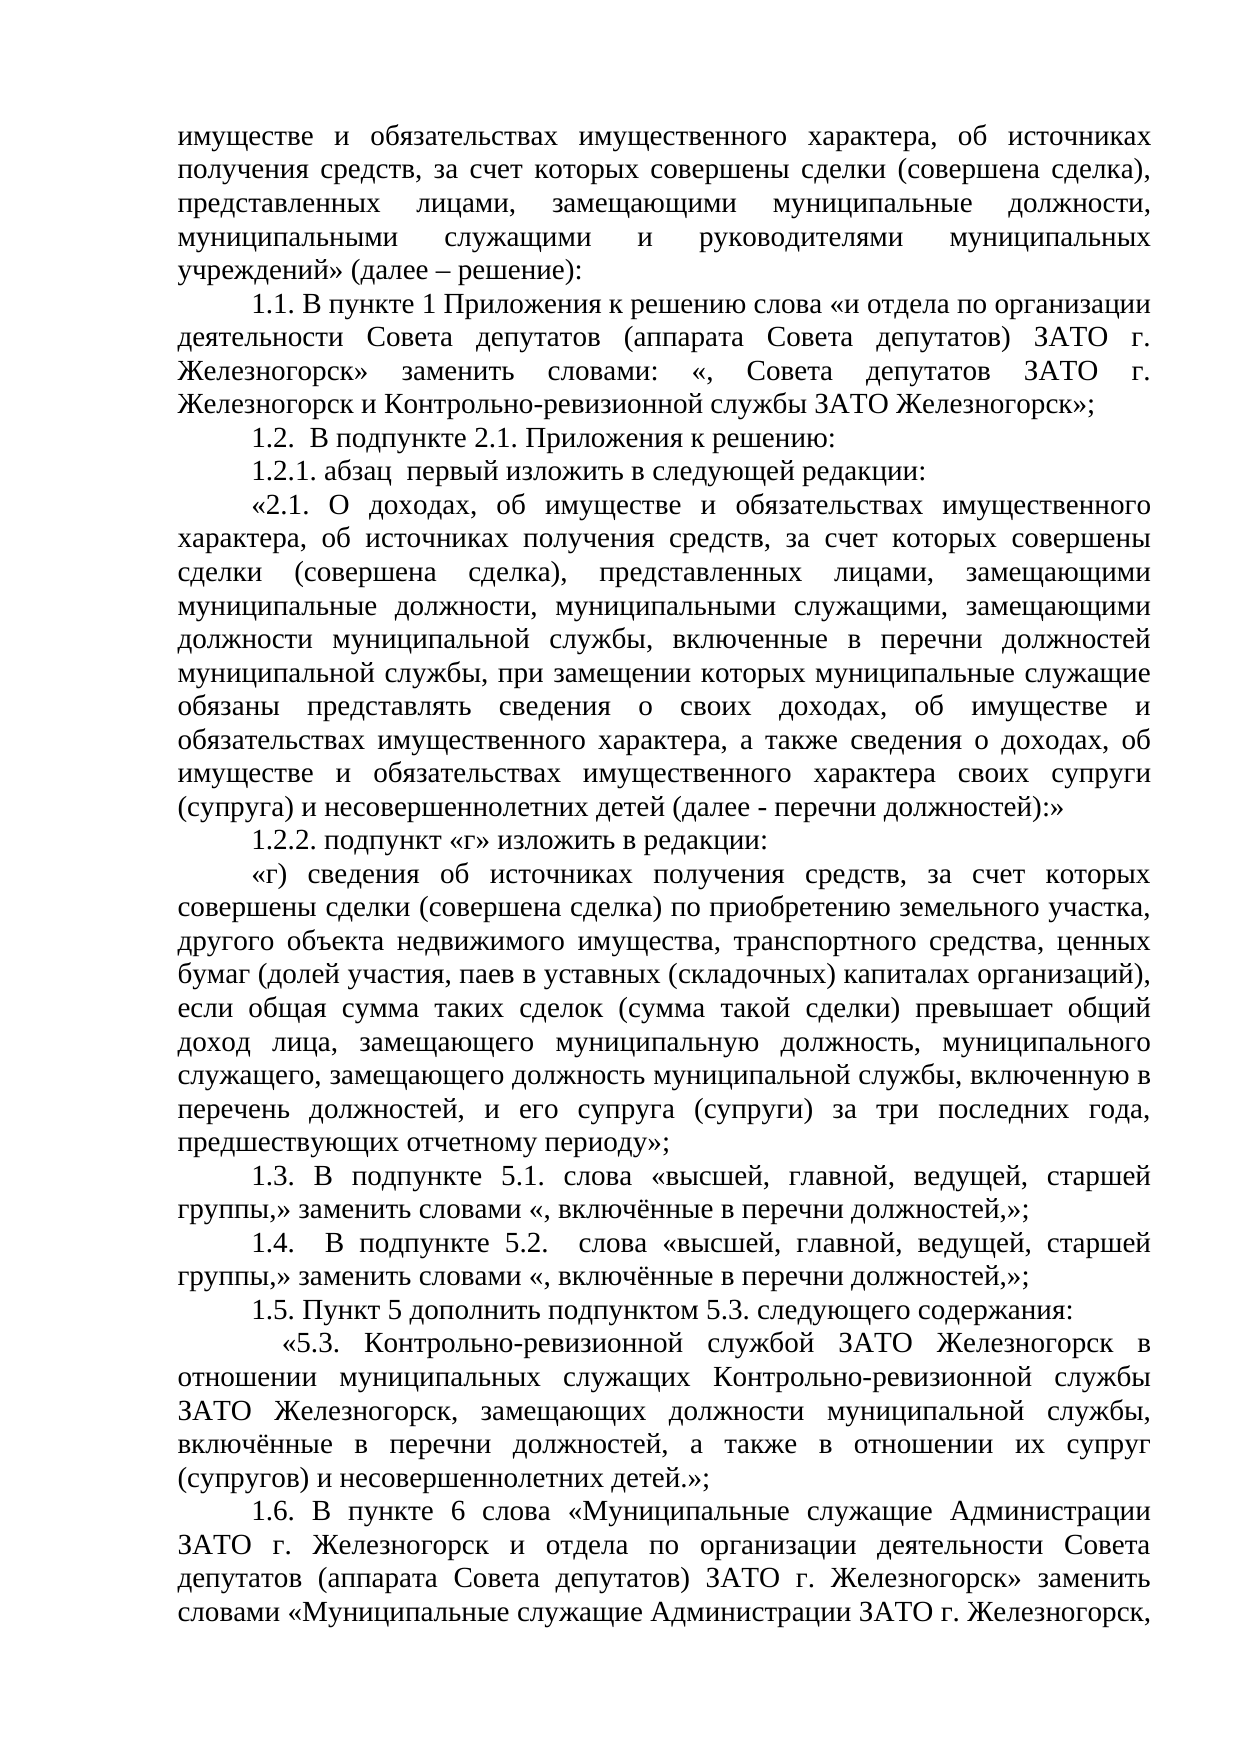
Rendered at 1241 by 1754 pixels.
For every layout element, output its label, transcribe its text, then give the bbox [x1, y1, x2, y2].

text 1.1. В пункте 1 Приложения к решению слова «и отдела по организации деятельности Совета депутатов (аппарата Совета депутатов) ЗАТО г. Железногорск» заменить словами: «, Совета депутатов ЗАТО г. Железногорск и Контрольно-ревизионной службы ЗАТО Железногорск»; [177, 286, 1152, 420]
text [177, 118, 1152, 286]
text «5.3. Контрольно-ревизионной службой ЗАТО Железногорск в отношении муниципальных служащих Контрольно-ревизионной службы ЗАТО Железногорск, замещающих должности муниципальной службы, включённые в перечни должностей, а также в отношении их супруг (супругов) и несовершеннолетних детей.»; [177, 1326, 1152, 1493]
text «2.1. О доходах, об имуществе и обязательствах имущественного характера, об источниках получения средств, за счет которых совершены сделки (совершена сделка), представленных лицами, замещающими муниципальные должности, муниципальными служащими, замещающими должности муниципальной службы, включенные в перечни должностей муниципальной службы, при замещении которых муниципальные служащие обязаны представлять сведения о своих доходах, об имуществе и обязательствах имущественного характера, а также сведения о доходах, об имуществе и обязательствах имущественного характера своих супруги (супруга) и несовершеннолетних детей (далее - перечни должностей):» [177, 487, 1152, 822]
text 1.4. В подпункте 5.2. слова «высшей, главной, ведущей, старшей группы,» заменить словами «, включённые в перечни должностей,»; [177, 1225, 1152, 1292]
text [177, 1493, 1152, 1627]
text 1.5. Пункт 5 дополнить подпунктом 5.3. следующего содержания: [177, 1292, 1152, 1326]
text «г) сведения об источниках получения средств, за счет которых совершены сделки (совершена сделка) по приобретению земельного участка, другого объекта недвижимого имущества, транспортного средства, ценных бумаг (долей участия, паев в уставных (складочных) капиталах организаций), если общая сумма таких сделок (сумма такой сделки) превышает общий доход лица, замещающего муниципальную должность, муниципального служащего, замещающего должность муниципальной службы, включенную в перечень должностей, и его супруга (супруги) за три последних года, предшествующих отчетному периоду»; [177, 856, 1152, 1158]
text 1.3. В подпункте 5.1. слова «высшей, главной, ведущей, старшей группы,» заменить словами «, включённые в перечни должностей,»; [177, 1158, 1152, 1225]
text 1.2.1. абзац первый изложить в следующей редакции: [177, 453, 1152, 487]
text 1.2.2. подпункт «г» изложить в редакции: [177, 822, 1152, 856]
text 1.2. В подпункте 2.1. Приложения к решению: [177, 420, 1152, 453]
